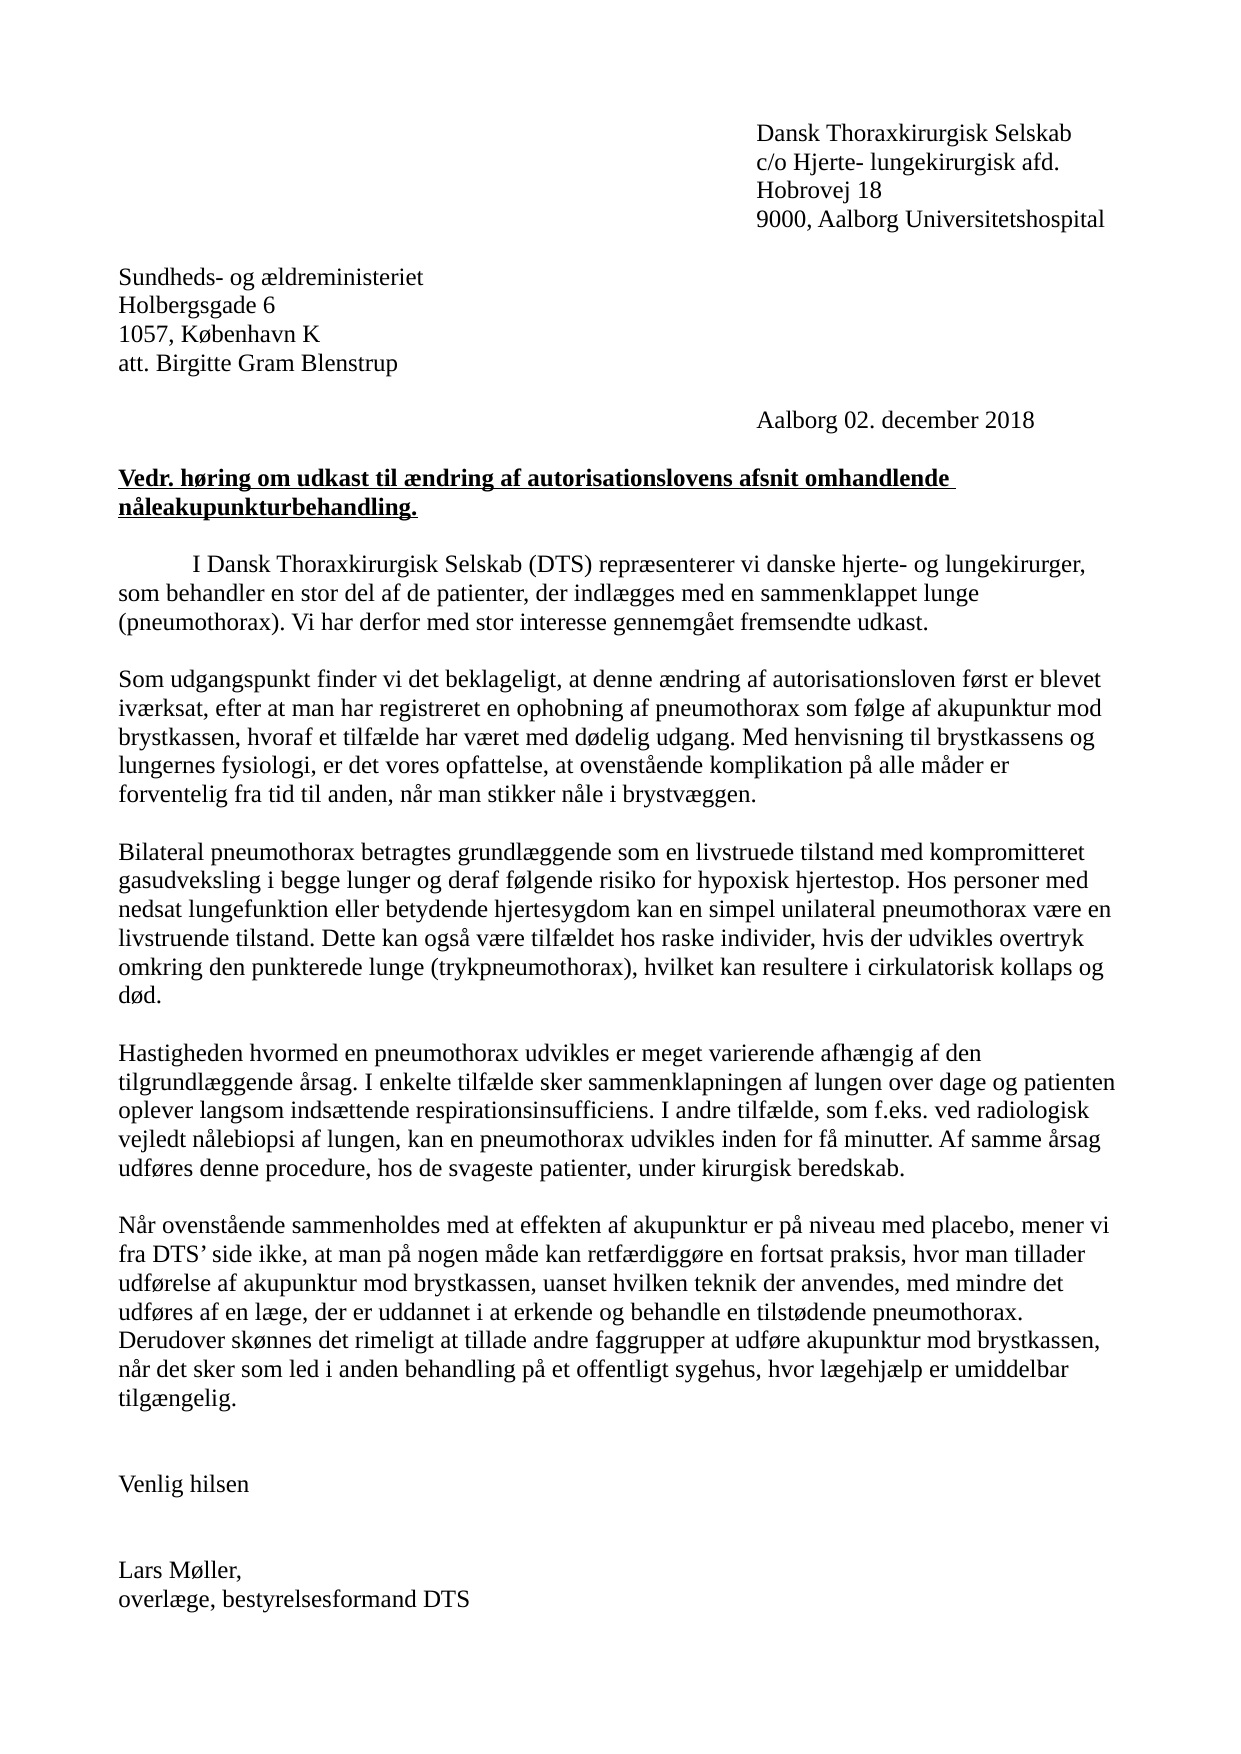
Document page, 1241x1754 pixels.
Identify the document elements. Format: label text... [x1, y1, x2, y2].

text Som udgangspunkt finder vi det beklageligt, at denne ændring af autorisationsloven først er blevet iværksat, efter at man har registreret en ophobning af pneumothorax som følge af akupunktur mod brystkassen, hvoraf et tilfælde har været med dødelig udgang. Med henvisning til brystkassens og lungernes fysiologi, er det vores opfattelse, at ovenstående komplikation på alle måder er forventelig fra tid til anden, når man stikker nåle i brystvæggen. [118, 664, 1122, 808]
text 9000, Aalborg Universitetshospital [118, 204, 1122, 233]
text c/o Hjerte- lungekirurgisk afd. [118, 147, 1122, 176]
text Lars Møller, [118, 1556, 1122, 1584]
text Venlig hilsen [118, 1469, 1122, 1498]
text Bilateral pneumothorax betragtes grundlæggende som en livstruede tilstand med kompromitteret gasudveksling i begge lunger og deraf følgende risiko for hypoxisk hjertestop. Hos personer med nedsat lungefunktion eller betydende hjertesygdom kan en simpel unilateral pneumothorax være en livstruende tilstand. Dette kan også være tilfældet hos raske individer, hvis der udvikles overtryk omkring den punkterede lunge (trykpneumothorax), hvilket kan resultere i cirkulatorisk kollaps og død. [118, 837, 1122, 1009]
text Hobrovej 18 [118, 176, 1122, 204]
text Sundheds- og ældreministeriet [118, 262, 1122, 291]
text Aalborg 02. december 2018 [118, 406, 1122, 434]
text Holbergsgade 6 [118, 291, 1122, 319]
text I Dansk Thoraxkirurgisk Selskab (DTS) repræsenterer vi danske hjerte- og lungekirurger, som behandler en stor del af de patienter, der indlægges med en sammenklappet lunge (pneumothorax). Vi har derfor med stor interesse gennemgået fremsendte udkast. [118, 549, 1122, 636]
text Vedr. høring om udkast til ændring af autorisationslovens afsnit omhandlende nåleakupunkturbehandling. [118, 463, 1122, 521]
text overlæge, bestyrelsesformand DTS [118, 1584, 1122, 1613]
text Når ovenstående sammenholdes med at effekten af akupunktur er på niveau med placebo, mener vi fra DTS’ side ikke, at man på nogen måde kan retfærdiggøre en fortsat praksis, hvor man tillader udførelse af akupunktur mod brystkassen, uanset hvilken teknik der anvendes, med mindre det udføres af en læge, der er uddannet i at erkende og behandle en tilstødende pneumothorax. Derudover skønnes det rimeligt at tillade andre faggrupper at udføre akupunktur mod brystkassen, når det sker som led i anden behandling på et offentligt sygehus, hvor lægehjælp er umiddelbar tilgængelig. [118, 1211, 1122, 1412]
text 1057, København K [118, 319, 1122, 348]
text att. Birgitte Gram Blenstrup [118, 348, 1122, 377]
text Hastigheden hvormed en pneumothorax udvikles er meget varierende afhængig af den tilgrundlæggende årsag. I enkelte tilfælde sker sammenklapningen af lungen over dage og patienten oplever langsom indsættende respirationsinsufficiens. I andre tilfælde, som f.eks. ved radiologisk vejledt nålebiopsi af lungen, kan en pneumothorax udvikles inden for få minutter. Af samme årsag udføres denne procedure, hos de svageste patienter, under kirurgisk beredskab. [118, 1038, 1122, 1182]
text Dansk Thoraxkirurgisk Selskab [118, 118, 1122, 147]
